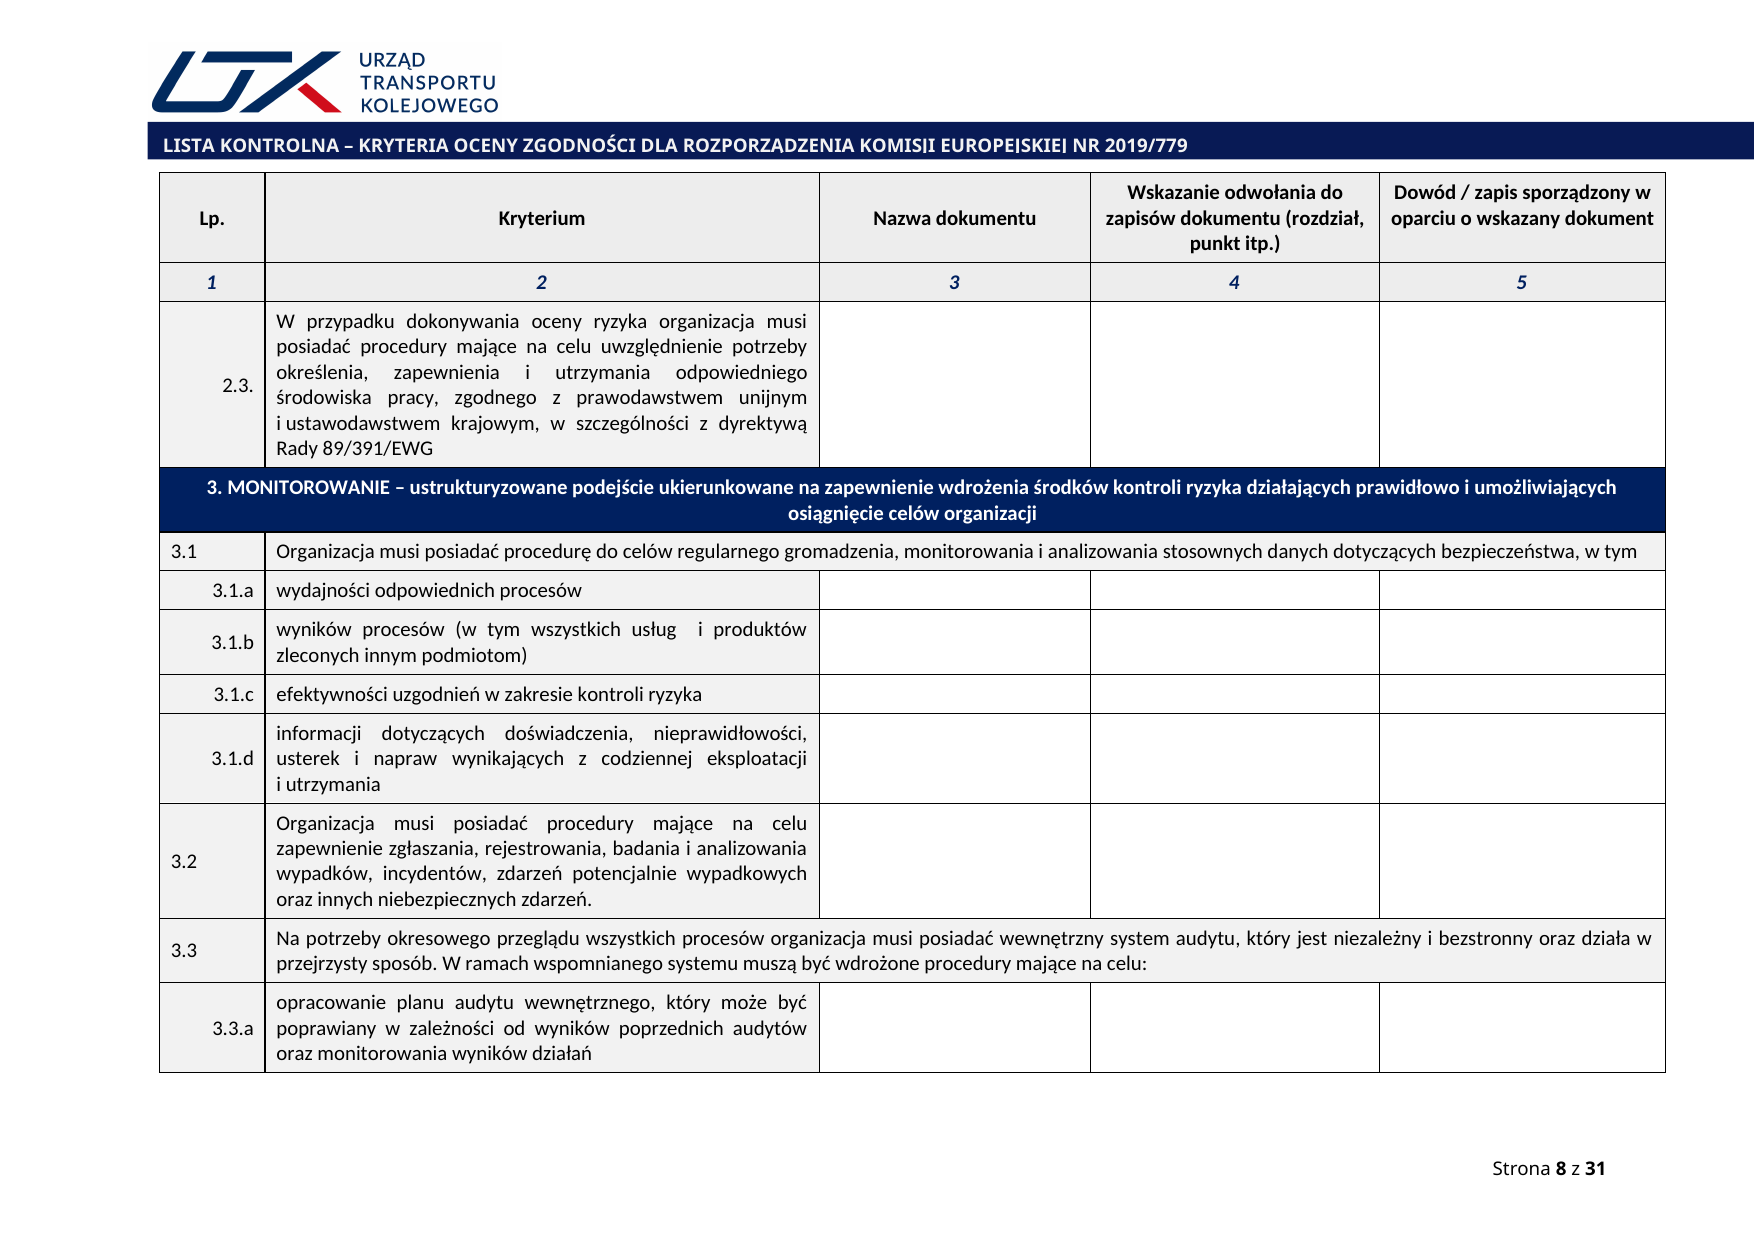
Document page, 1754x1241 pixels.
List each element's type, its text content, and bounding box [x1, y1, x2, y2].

table_cell 3.1.b [160, 610, 264, 674]
table_cell 3.3.a [160, 983, 264, 1072]
table_cell W przypadku dokonywania oceny ryzyka organizacja musi posiadać procedury mające na celu uwzględnienie potrzeby określenia, zapewnienia i utrzymania odpowiedniego środowiska pracy, zgodnego z prawodawstwem unijnym i ustawodawstwem krajowym, w szczególności z dyrektywą Rady 89/391/EWG [266, 302, 819, 467]
table_cell Na potrzeby okresowego przeglądu wszystkich procesów organizacja musi posiadać wewnętrzny system audytu, który jest niezależny i bezstronny oraz działa w przejrzysty sposób. W ramach wspomnianego systemu muszą być wdrożone procedury mające na celu: [266, 919, 1665, 982]
table_cell 3.1.c [160, 675, 264, 713]
table_cell [1380, 571, 1665, 609]
table_cell 1 [160, 263, 264, 301]
table_header Lp. [160, 173, 264, 262]
table_cell [1380, 610, 1665, 674]
table_cell [820, 571, 1090, 609]
table_cell 3.3 [160, 919, 264, 982]
table_cell [820, 302, 1090, 467]
table_header Wskazanie odwołania do zapisów dokumentu (rozdział, punkt itp.) [1091, 173, 1379, 262]
table_cell wydajności odpowiednich procesów [266, 571, 819, 609]
table_cell Organizacja musi posiadać procedurę do celów regularnego gromadzenia, monitorowania i analizowania stosownych danych dotyczących bezpieczeństwa, w tym [266, 533, 1665, 570]
table_cell [1091, 714, 1379, 802]
table_cell 3.1.a [160, 571, 264, 609]
table_cell 2 [266, 263, 819, 301]
table_cell [820, 714, 1090, 802]
table_cell informacji dotyczących doświadczenia, nieprawidłowości, usterek i napraw wynikających z codziennej eksploatacji i utrzymania [266, 714, 819, 802]
table_cell [1091, 983, 1379, 1072]
table_header Dowód / zapis sporządzony w oparciu o wskazany dokument [1380, 173, 1665, 262]
table_cell [1091, 302, 1379, 467]
table_cell [1380, 804, 1665, 918]
table_cell opracowanie planu audytu wewnętrznego, który może być poprawiany w zależności od wyników poprzednich audytów oraz monitorowania wyników działań [266, 983, 819, 1072]
table_cell 3.1 [160, 533, 264, 570]
table_cell [1380, 983, 1665, 1072]
table_cell [820, 675, 1090, 713]
table_cell 4 [1091, 263, 1379, 301]
table_cell [1380, 675, 1665, 713]
table_cell [1380, 302, 1665, 467]
table_cell [1380, 714, 1665, 802]
table_cell 3.2 [160, 804, 264, 918]
table_cell [1091, 571, 1379, 609]
table_cell 2.3. [160, 302, 264, 467]
table_cell [1091, 804, 1379, 918]
table_cell 3.1.d [160, 714, 264, 802]
table_cell 3. MONITOROWANIE – ustrukturyzowane podejście ukierunkowane na zapewnienie wdrożenia środków kontroli ryzyka działających prawidłowo i umożliwiających osiągnięcie celów organizacji [160, 468, 1665, 531]
table_cell 5 [1380, 263, 1665, 301]
table_cell [820, 804, 1090, 918]
table_cell 3 [820, 263, 1090, 301]
table_cell Organizacja musi posiadać procedury mające na celu zapewnienie zgłaszania, rejestrowania, badania i analizowania wypadków, incydentów, zdarzeń potencjalnie wypadkowych oraz innych niebezpiecznych zdarzeń. [266, 804, 819, 918]
table_header Kryterium [266, 173, 819, 262]
table_cell [1091, 610, 1379, 674]
table_cell efektywności uzgodnień w zakresie kontroli ryzyka [266, 675, 819, 713]
picture [147, 42, 502, 121]
table_cell [820, 983, 1090, 1072]
table_cell [1091, 675, 1379, 713]
table_header Nazwa dokumentu [820, 173, 1090, 262]
table_cell [820, 610, 1090, 674]
table_cell wyników procesów (w tym wszystkich usług i produktów zleconych innym podmiotom) [266, 610, 819, 674]
